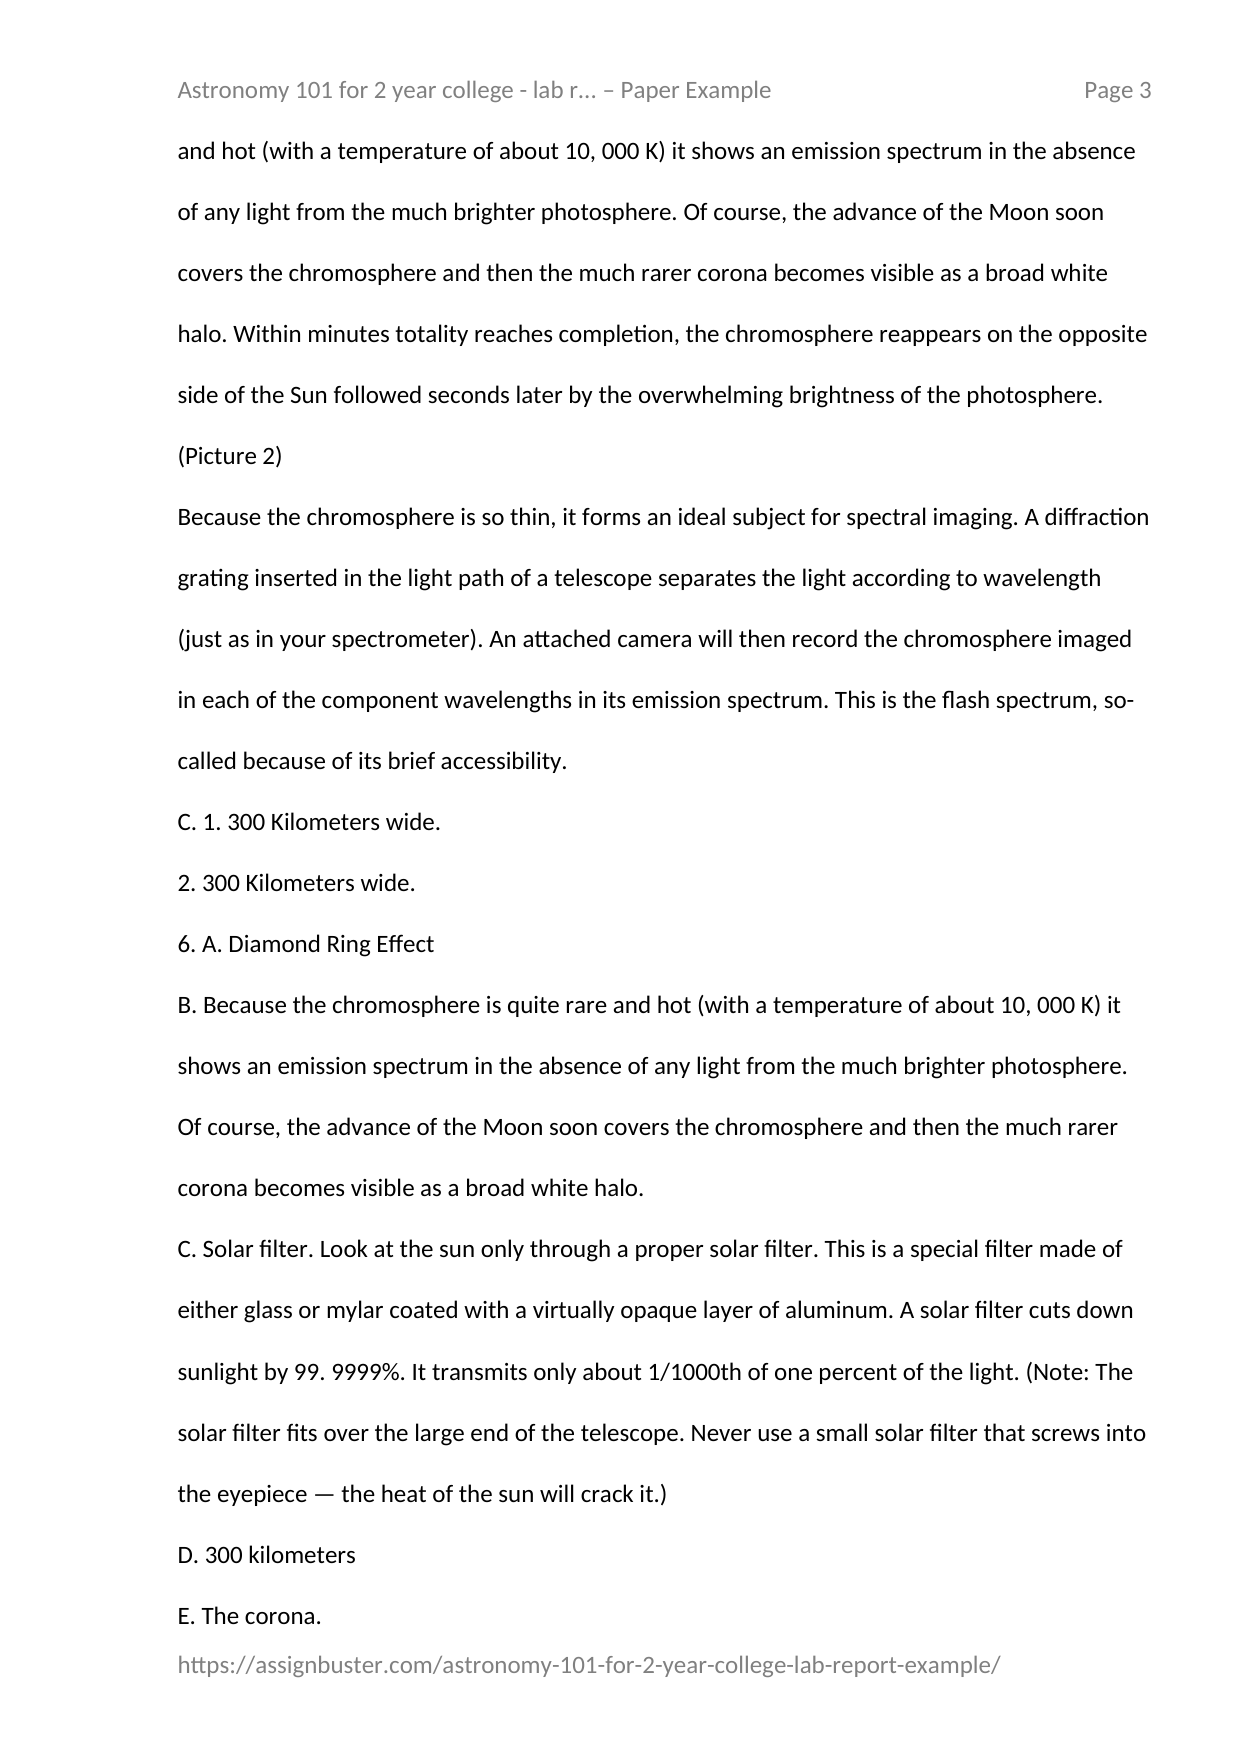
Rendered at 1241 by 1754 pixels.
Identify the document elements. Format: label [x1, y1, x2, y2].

text [177, 135, 1152, 1630]
